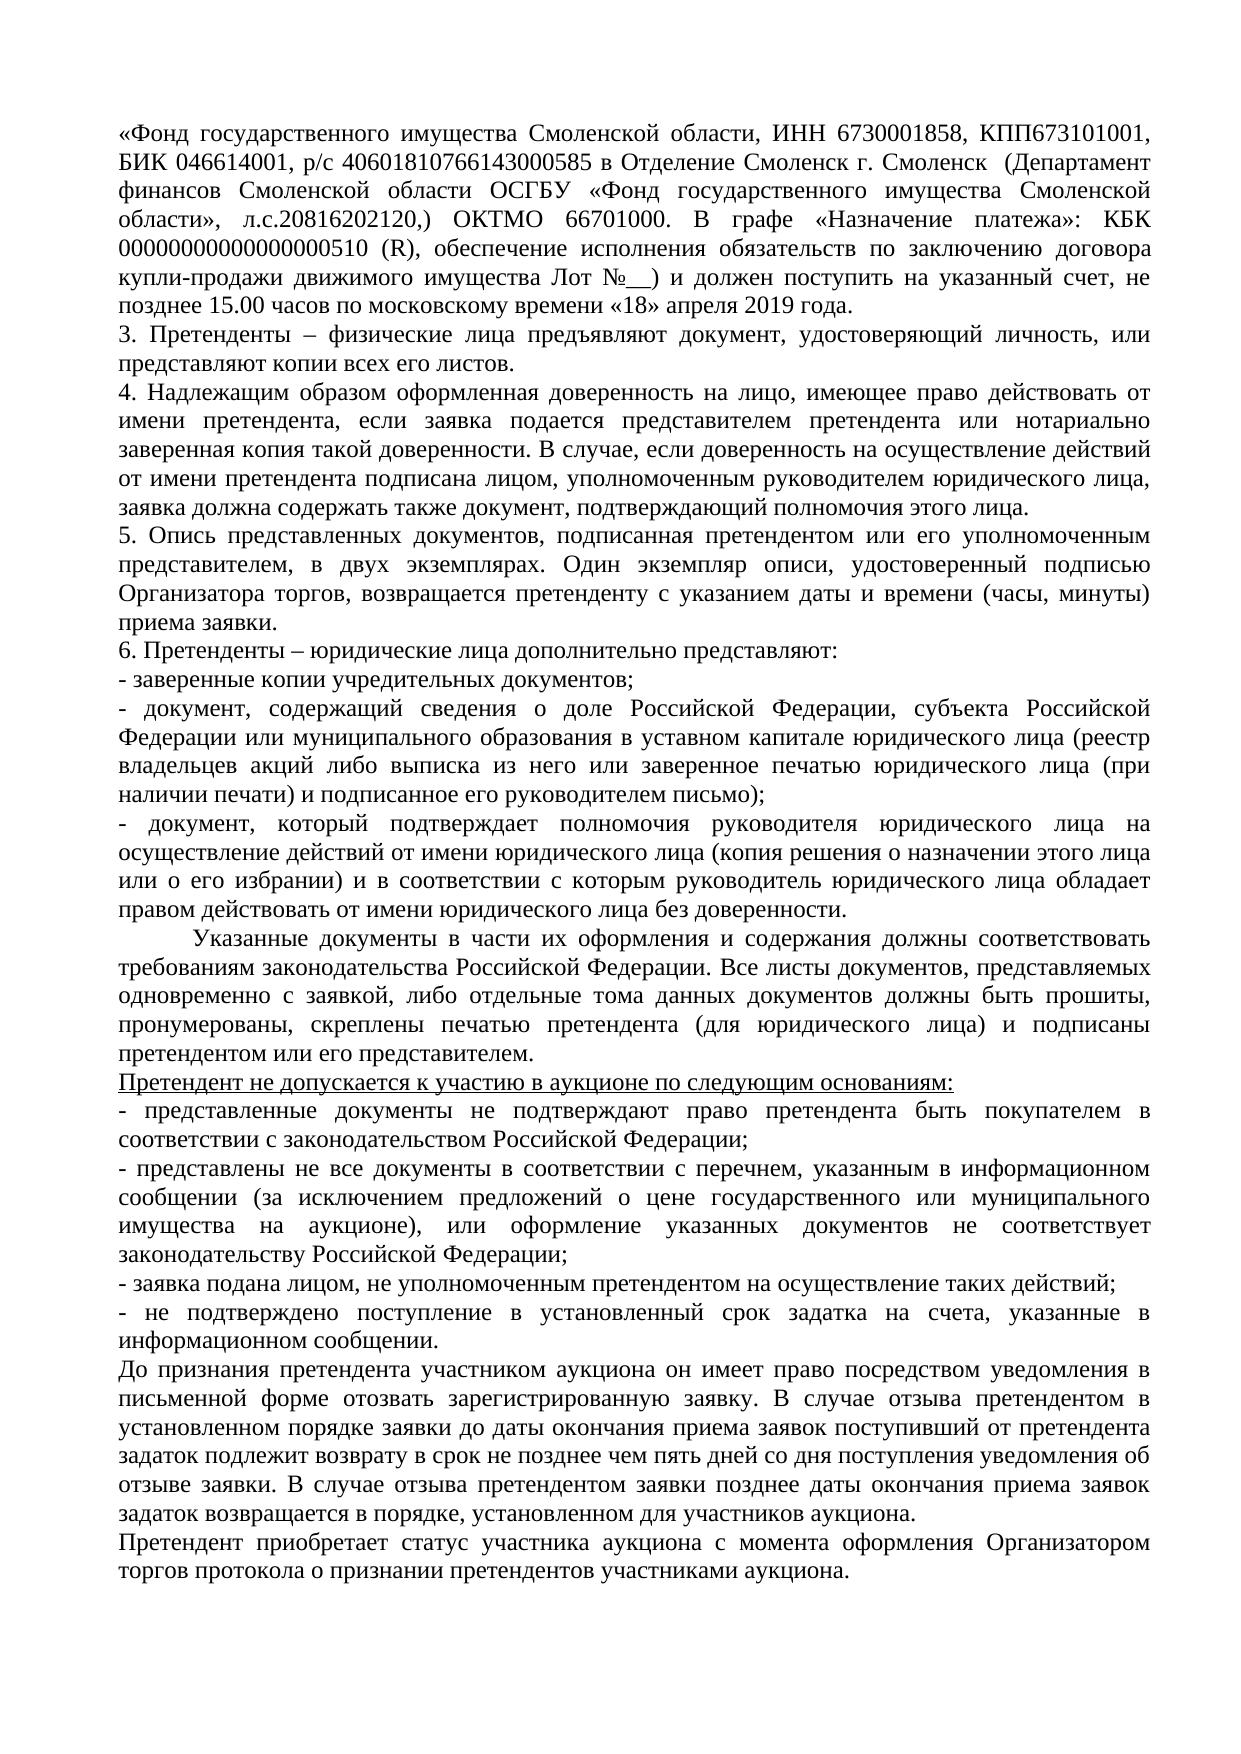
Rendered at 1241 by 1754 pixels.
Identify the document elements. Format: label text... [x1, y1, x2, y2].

text - представлены не все документы в соответствии с перечнем, указанным в информационном сообщении (за исключением предложений о цене государственного или муниципального имущества на аукционе), или оформление указанных документов не соответствует законодательству Российской Федерации; [118, 1153, 1152, 1268]
text До признания претендента участником аукциона он имеет право посредством уведомления в письменной форме отозвать зарегистрированную заявку. В случае отзыва претендентом в установленном порядке заявки до даты окончания приема заявок поступивший от претендента задаток подлежит возврату в срок не позднее чем пять дней со дня поступления уведомления об отзыве заявки. В случае отзыва претендентом заявки позднее даты окончания приема заявок задаток возвращается в порядке, установленном для участников аукциона. [118, 1354, 1152, 1527]
text - документ, который подтверждает полномочия руководителя юридического лица на осуществление действий от имени юридического лица (копия решения о назначении этого лица или о его избрании) и в соответствии с которым руководитель юридического лица обладает правом действовать от имени юридического лица без доверенности. [118, 808, 1152, 923]
text 3. Претенденты – физические лица предъявляют документ, удостоверяющий личность, или представляют копии всех его листов. [118, 319, 1152, 377]
text - документ, содержащий сведения о доле Российской Федерации, субъекта Российской Федерации или муниципального образования в уставном капитале юридического лица (реестр владельцев акций либо выписка из него или заверенное печатью юридического лица (при наличии печати) и подписанное его руководителем письмо); [118, 693, 1152, 808]
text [118, 118, 1152, 319]
text Претендент приобретает статус участника аукциона с момента оформления Организатором торгов протокола о признании претендентов участниками аукциона. [118, 1527, 1152, 1584]
text Претендент не допускается к участию в аукционе по следующим основаниям: [118, 1067, 1152, 1096]
text - не подтверждено поступление в установленный срок задатка на счета, указанные в информационном сообщении. [118, 1297, 1152, 1354]
text 5. Опись представленных документов, подписанная претендентом или его уполномоченным представителем, в двух экземплярах. Один экземпляр описи, удостоверенный подписью Организатора торгов, возвращается претенденту с указанием даты и времени (часы, минуты) приема заявки. [118, 521, 1152, 636]
text 4. Надлежащим образом оформленная доверенность на лицо, имеющее право действовать от имени претендента, если заявка подается представителем претендента или нотариально заверенная копия такой доверенности. В случае, если доверенность на осуществление действий от имени претендента подписана лицом, уполномоченным руководителем юридического лица, заявка должна содержать также документ, подтверждающий полномочия этого лица. [118, 377, 1152, 521]
text - заверенные копии учредительных документов; [118, 664, 1152, 693]
text Указанные документы в части их оформления и содержания должны соответствовать требованиям законодательства Российской Федерации. Все листы документов, представляемых одновременно с заявкой, либо отдельные тома данных документов должны быть прошиты, пронумерованы, скреплены печатью претендента (для юридического лица) и подписаны претендентом или его представителем. [118, 923, 1152, 1067]
text - представленные документы не подтверждают право претендента быть покупателем в соответствии с законодательством Российской Федерации; [118, 1096, 1152, 1153]
text 6. Претенденты – юридические лица дополнительно представляют: [118, 636, 1152, 664]
text - заявка подана лицом, не уполномоченным претендентом на осуществление таких действий; [118, 1268, 1152, 1297]
